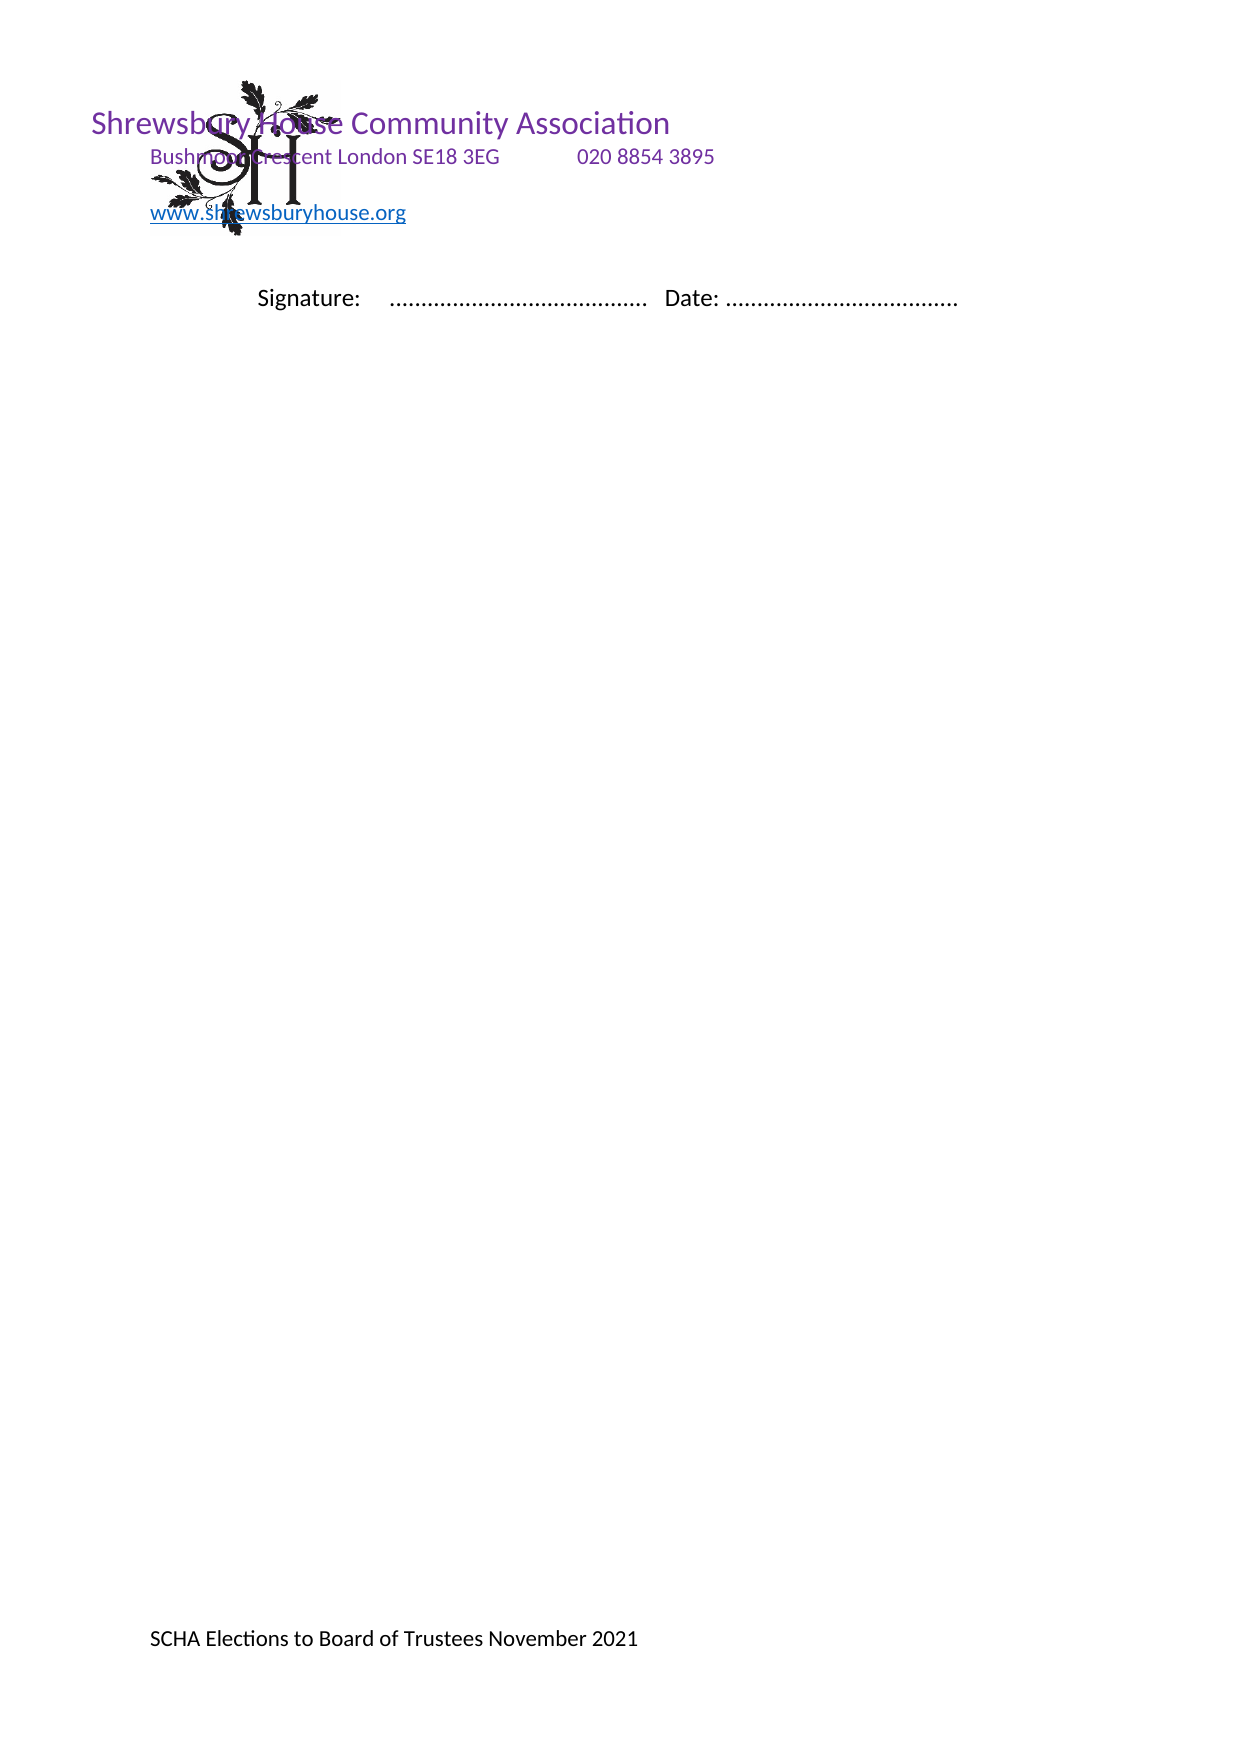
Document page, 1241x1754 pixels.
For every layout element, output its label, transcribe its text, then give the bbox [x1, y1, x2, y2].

picture [331, 126, 341, 132]
picture [150, 224, 341, 236]
text Signature: ......................................... Date: ..................................... [150, 283, 1090, 313]
picture [150, 80, 341, 223]
